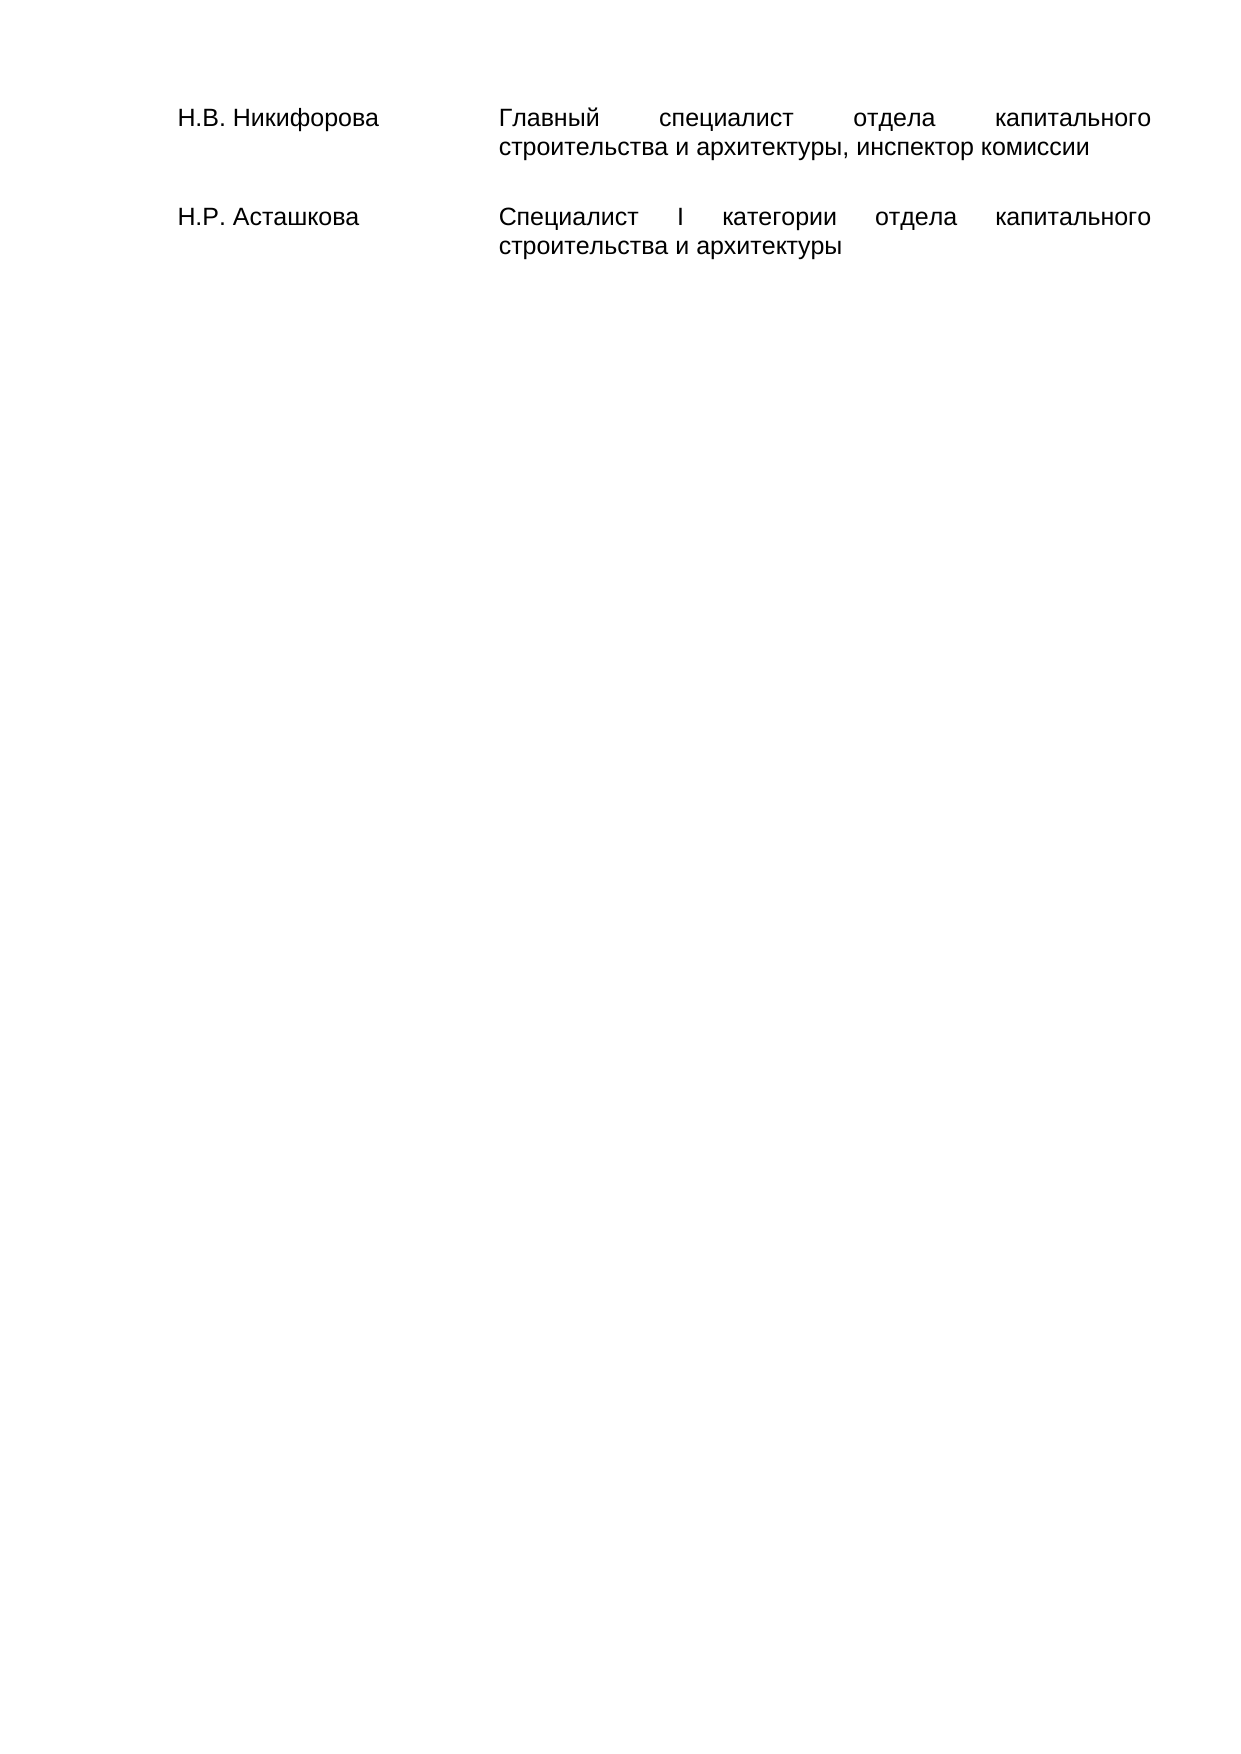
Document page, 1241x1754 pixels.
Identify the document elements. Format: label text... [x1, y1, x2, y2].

table_cell Н.Р. Асташкова [166, 202, 487, 259]
table_cell Специалист I категории отдела капитального строительства и архитектуры [487, 202, 1163, 259]
table_cell Н.В. Никифорова [166, 104, 487, 202]
table_cell Главный специалист отдела капитального строительства и архитектуры, инспектор комиссии [487, 104, 1163, 202]
